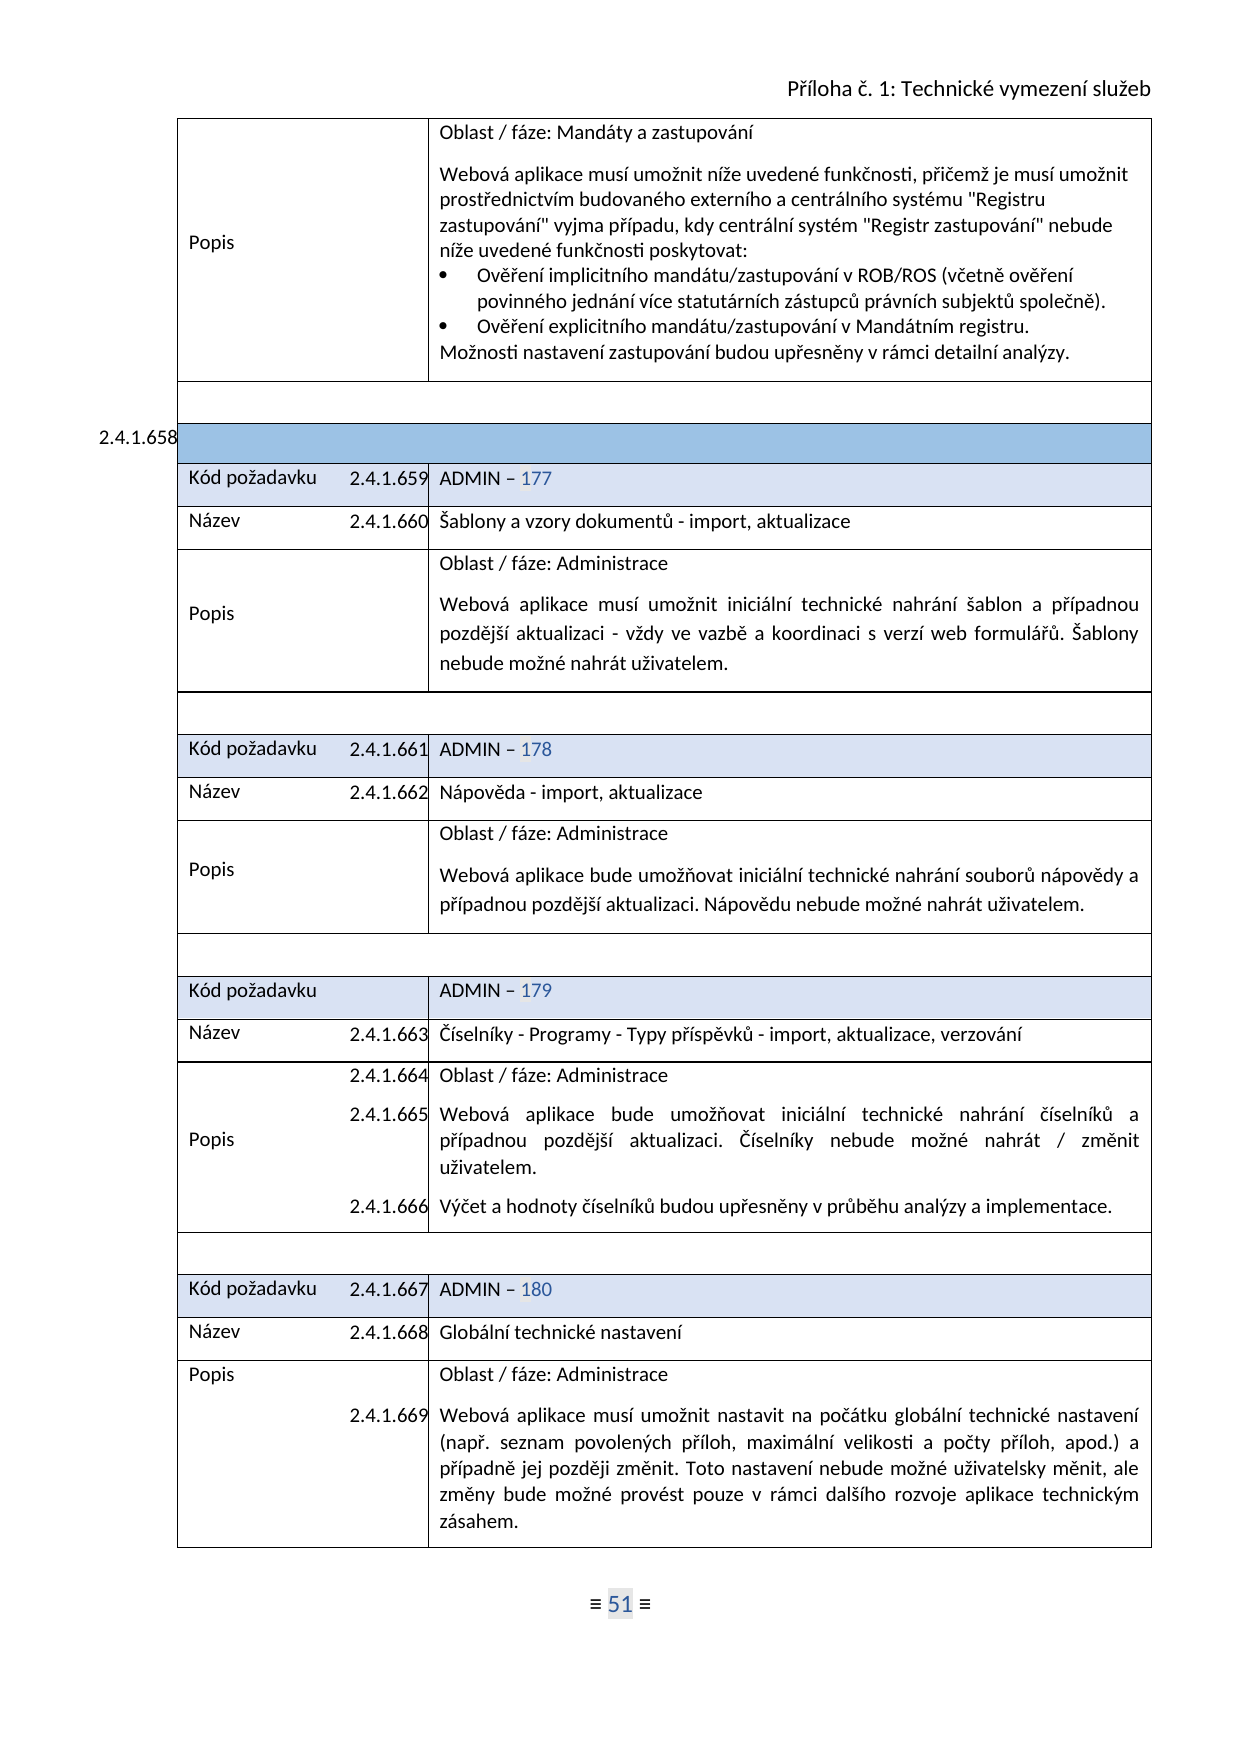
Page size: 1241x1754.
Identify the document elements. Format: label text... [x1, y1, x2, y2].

table_cell Popis [178, 821, 428, 933]
table_cell Popis [178, 1063, 428, 1232]
table_cell Oblast / fáze: Administrace Webová aplikace musí umožnit iniciální technické nahrání šablon a případnou pozdější aktualizaci - vždy ve vazbě a koordinaci s verzí web formulářů. Šablony nebude možné nahrát uživatelem. [429, 550, 1151, 691]
table_cell Oblast / fáze: Administrace Webová aplikace musí umožnit nastavit na počátku globální technické nastavení (např. seznam povolených příloh, maximální velikosti a počty příloh, apod.) a případně jej později změnit. Toto nastavení nebude možné uživatelsky měnit, ale změny bude možné provést pouze v rámci dalšího rozvoje aplikace technickým zásahem. [429, 1361, 1151, 1547]
table_cell Popis [178, 1361, 428, 1547]
table_cell Oblast / fáze: Mandáty a zastupování Webová aplikace musí umožnit níže uvedené funkčnosti, přičemž je musí umožnit prostřednictvím budovaného externího a centrálního systému "Registru zastupování" vyjma případu, kdy centrální systém "Registr zastupování" nebude níže uvedené funkčnosti poskytovat: Ověření implicitního mandátu/zastupování v ROB/ROS (včetně ověření povinného jednání více statutárních zástupců právních subjektů společně). Ověření explicitního mandátu/zastupování v Mandátním registru. Možnosti nastavení zastupování budou upřesněny v rámci detailní analýzy. [429, 119, 1151, 381]
table_cell Oblast / fáze: Administrace Webová aplikace bude umožňovat iniciální technické nahrání souborů nápovědy a případnou pozdější aktualizaci. Nápovědu nebude možné nahrát uživatelem. [429, 821, 1151, 933]
table_cell Název [178, 778, 428, 819]
table_cell Číselníky - Programy - Typy příspěvků - import, aktualizace, verzování [429, 1020, 1151, 1061]
table_cell Kód požadavku [178, 464, 428, 506]
table_cell Oblast / fáze: Administrace Webová aplikace bude umožňovat iniciální technické nahrání číselníků a případnou pozdější aktualizaci. Číselníky nebude možné nahrát / změnit uživatelem. Výčet a hodnoty číselníků budou upřesněny v průběhu analýzy a implementace. [429, 1063, 1151, 1232]
table_cell Kód požadavku [178, 977, 428, 1018]
table_cell Kód požadavku [178, 735, 428, 777]
table_cell [428, 382, 1151, 423]
table_cell [428, 934, 1151, 976]
table_cell Popis [178, 119, 428, 381]
table_cell Název [178, 1020, 428, 1061]
table_cell Globální technické nastavení [429, 1318, 1151, 1360]
table_cell Kód požadavku [178, 1275, 428, 1317]
table_cell [178, 934, 428, 976]
table_cell Název [178, 507, 428, 549]
table_cell Nápověda - import, aktualizace [429, 778, 1151, 819]
table_cell [428, 1233, 1151, 1274]
table_cell Šablony a vzory dokumentů - import, aktualizace [429, 507, 1151, 549]
table_cell [178, 693, 428, 734]
table_cell Popis [178, 550, 428, 691]
table_cell [178, 1233, 428, 1274]
table_cell [428, 693, 1151, 734]
table_cell [178, 424, 1151, 463]
table_cell Název [178, 1318, 428, 1360]
table_cell [178, 382, 428, 423]
